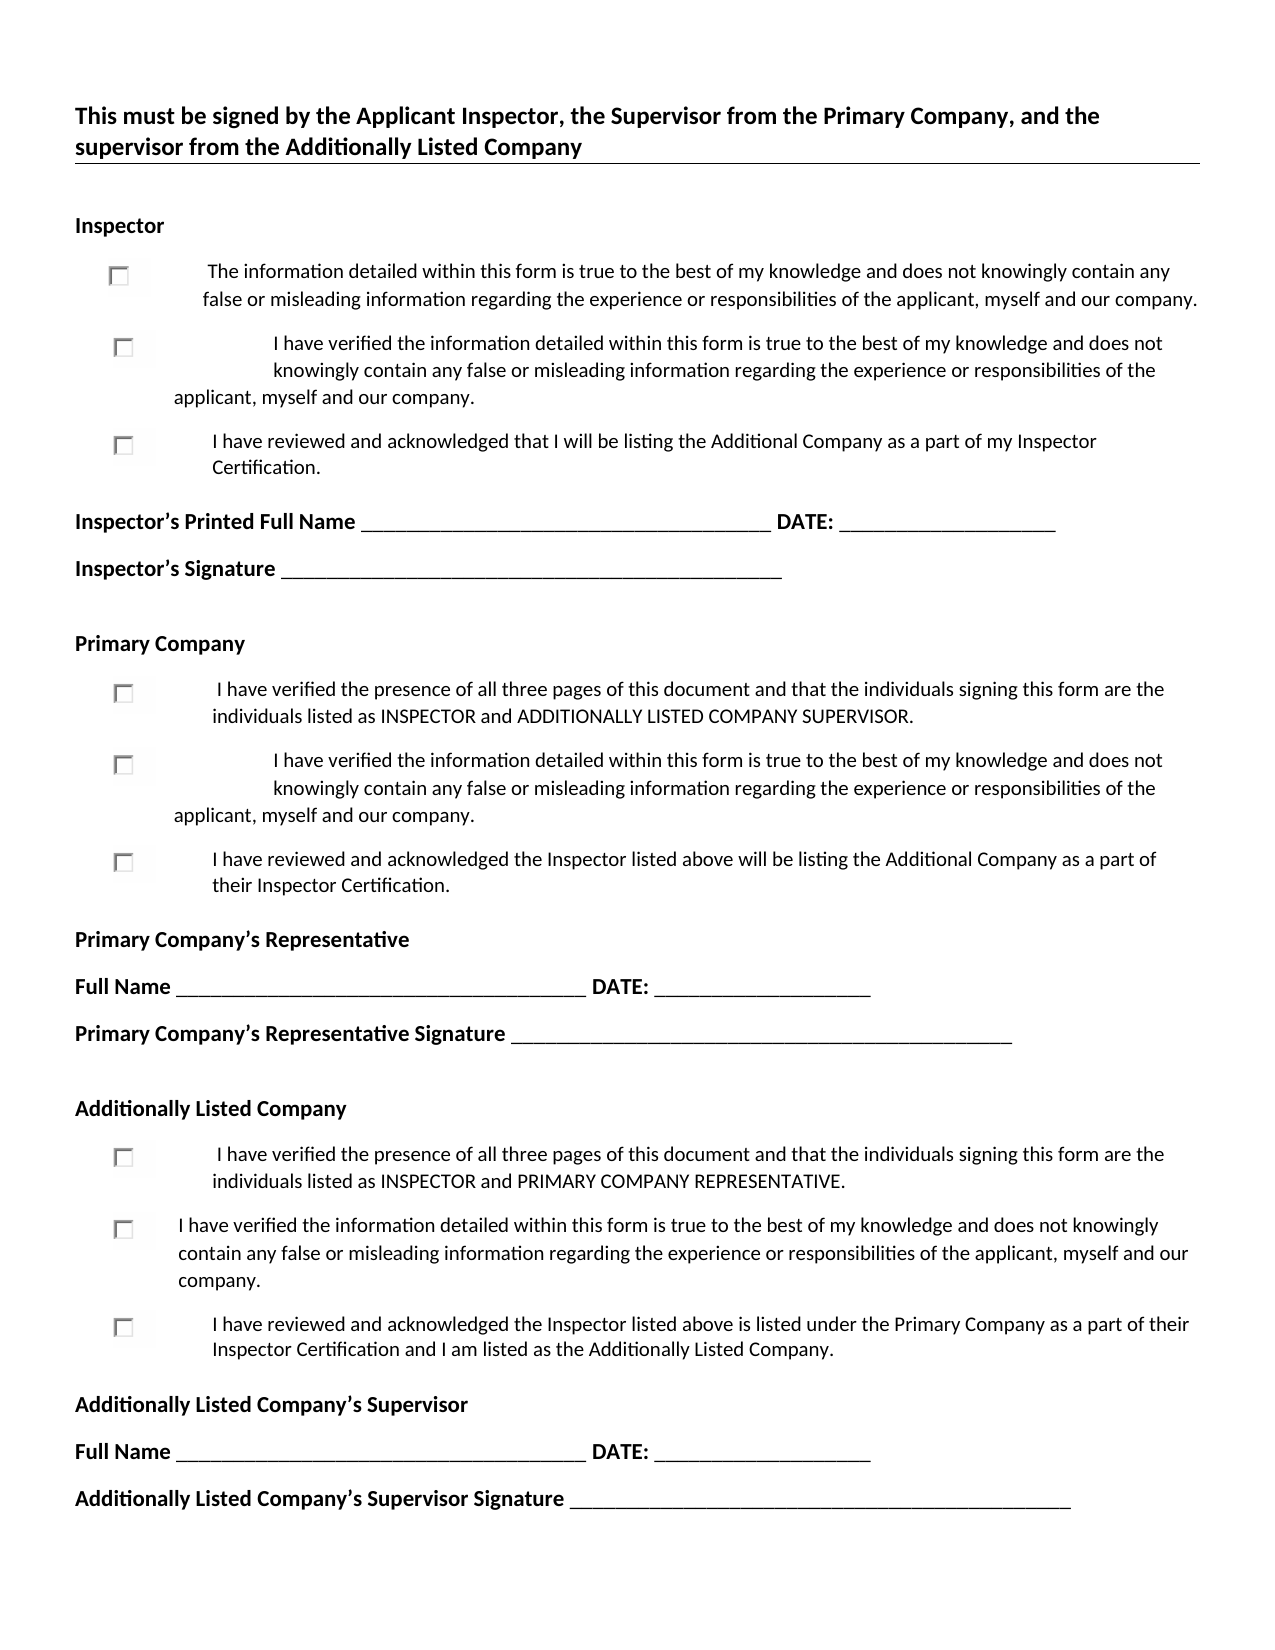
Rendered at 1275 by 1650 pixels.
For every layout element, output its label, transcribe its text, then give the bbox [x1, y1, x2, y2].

text Full Name ____________________________________ DATE: ___________________ [75, 1437, 1200, 1465]
text I have verified the information detailed within this form is true to the best of my knowledge and does not knowingly contain any false or misleading information regarding the experience or responsibilities of the applicant, myself and our company. [173, 330, 1200, 410]
text Full Name ____________________________________ DATE: ___________________ [75, 972, 1200, 1000]
picture [112, 1212, 156, 1250]
text I have reviewed and acknowledged that I will be listing the Additional Company as a part of my Inspector Certification. [112, 429, 1200, 479]
text I have verified the presence of all three pages of this document and that the individuals signing this form are the individuals listed as INSPECTOR and ADDITIONALLY LISTED COMPANY SUPERVISOR. [112, 676, 1200, 729]
picture [112, 428, 156, 466]
text Additionally Listed Company’s Supervisor Signature ____________________________________________ [75, 1484, 1200, 1512]
picture [112, 747, 156, 786]
picture [112, 676, 156, 714]
text Primary Company [75, 629, 1200, 657]
picture [112, 1140, 156, 1178]
text Primary Company’s Representative Signature ____________________________________________ [75, 1019, 1200, 1047]
picture [107, 258, 152, 297]
text Inspector’s Printed Full Name ____________________________________ DATE: ___________________ [75, 507, 1200, 536]
text I have verified the information detailed within this form is true to the best of my knowledge and does not knowingly contain any false or misleading information regarding the experience or responsibilities of the applicant, myself and our company. [178, 1212, 1200, 1292]
picture [112, 1310, 156, 1348]
text Additionally Listed Company’s Supervisor [75, 1390, 1200, 1418]
text Inspector [75, 211, 1200, 239]
text This must be signed by the Applicant Inspector, the Supervisor from the Primary Company, and the supervisor from the Additionally Listed Company [75, 100, 1200, 163]
text I have verified the presence of all three pages of this document and that the individuals signing this form are the individuals listed as INSPECTOR and PRIMARY COMPANY REPRESENTATIVE. [112, 1141, 1200, 1194]
text I have verified the information detailed within this form is true to the best of my knowledge and does not knowingly contain any false or misleading information regarding the experience or responsibilities of the applicant, myself and our company. [173, 748, 1200, 828]
picture [112, 845, 156, 883]
text I have reviewed and acknowledged the Inspector listed above will be listing the Additional Company as a part of their Inspector Certification. [112, 846, 1200, 897]
text I have reviewed and acknowledged the Inspector listed above is listed under the Primary Company as a part of their Inspector Certification and I am listed as the Additionally Listed Company. [112, 1311, 1200, 1362]
text Inspector’s Signature ____________________________________________ [75, 554, 1200, 582]
text The information detailed within this form is true to the best of my knowledge and does not knowingly contain any false or misleading information regarding the experience or responsibilities of the applicant, myself and our company. [108, 258, 1200, 311]
picture [112, 330, 156, 368]
text Primary Company’s Representative [75, 925, 1200, 953]
text Additionally Listed Company [75, 1094, 1200, 1122]
